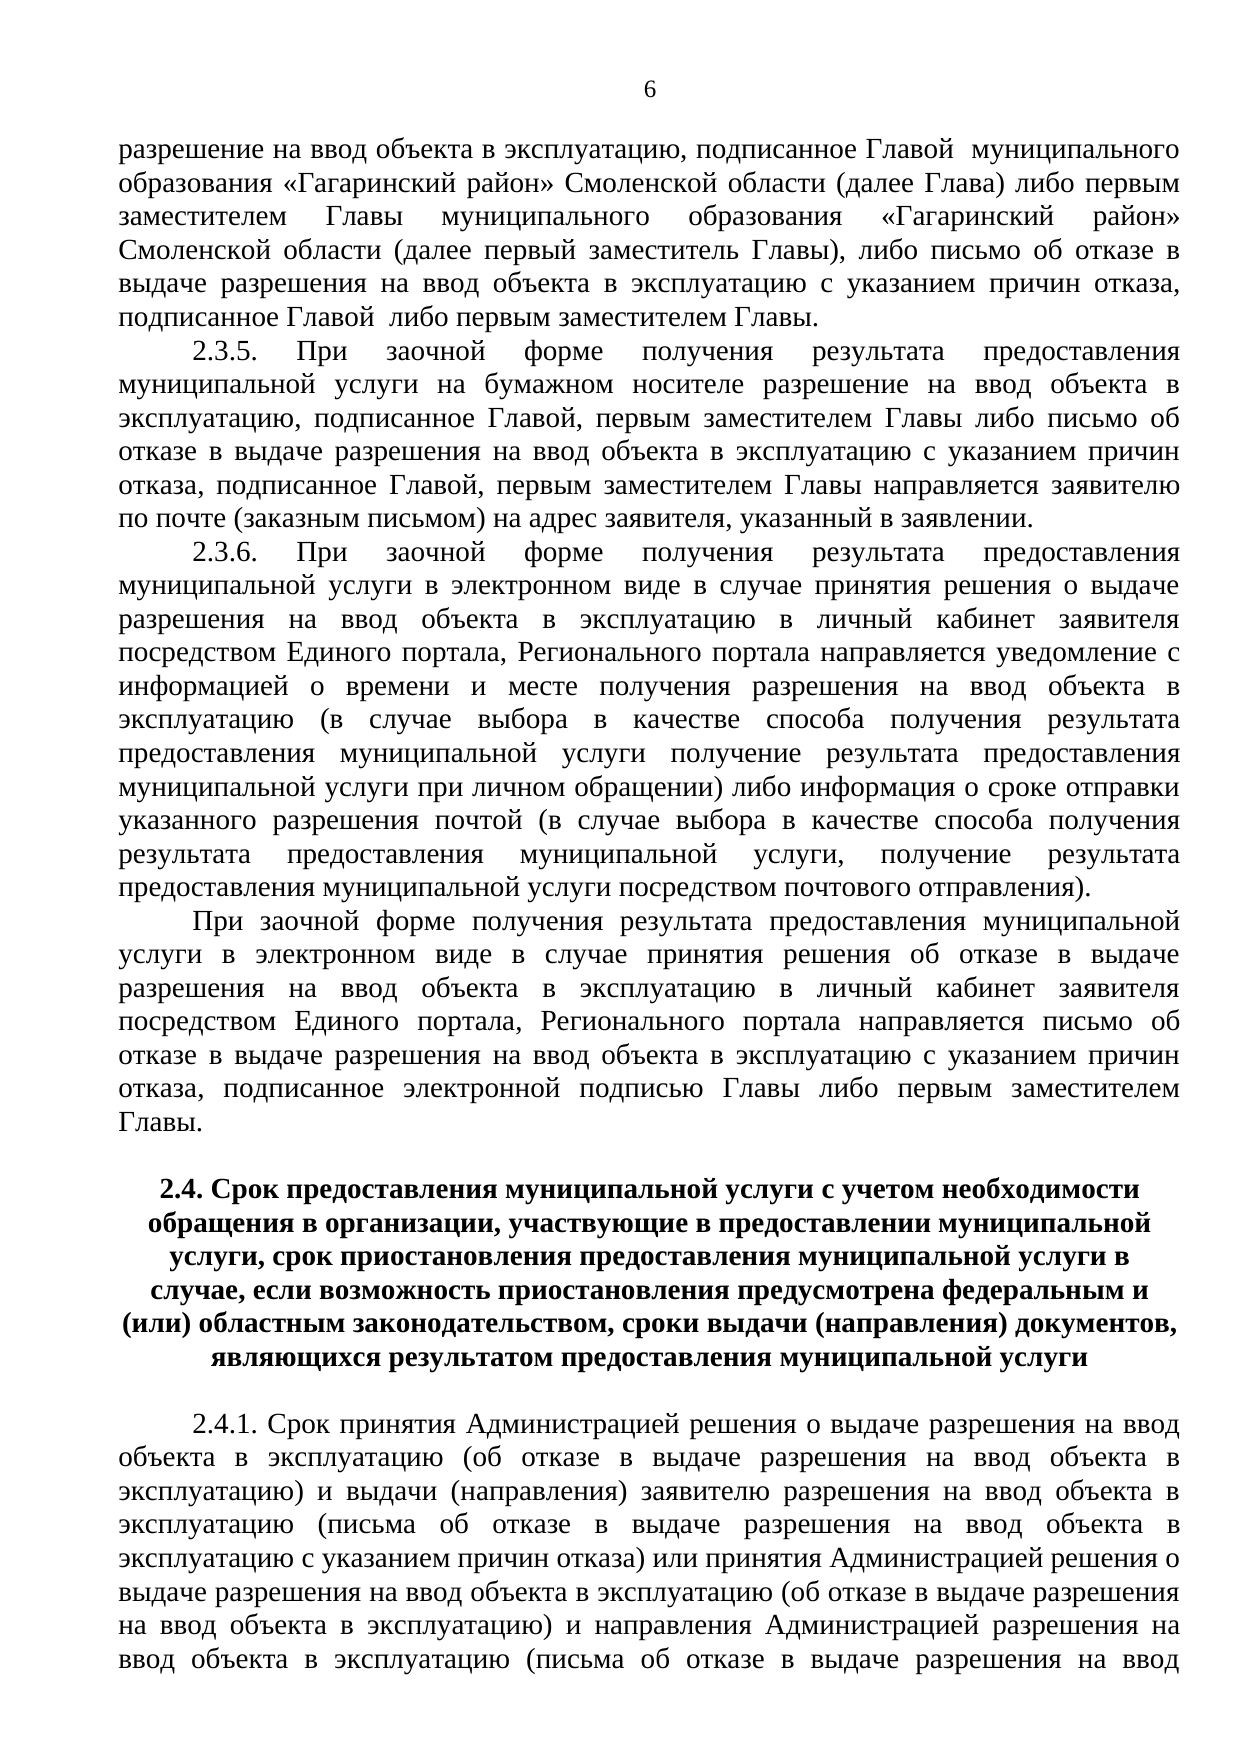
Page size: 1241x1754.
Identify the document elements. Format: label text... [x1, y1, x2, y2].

text 2.4. Срок предоставления муниципальной услуги с учетом необходимости обращения в организации, участвующие в предоставлении муниципальной услуги, срок приостановления предоставления муниципальной услуги в случае, если возможность приостановления предусмотрена федеральным и (или) областным законодательством, сроки выдачи (направления) документов, являющихся результатом предоставления муниципальной услуги [118, 1171, 1181, 1372]
text 2.3.6. При заочной форме получения результата предоставления муниципальной услуги в электронном виде в случае принятия решения о выдаче разрешения на ввод объекта в эксплуатацию в личный кабинет заявителя посредством Единого портала, Регионального портала направляется уведомление с информацией о времени и месте получения разрешения на ввод объекта в эксплуатацию (в случае выбора в качестве способа получения результата предоставления муниципальной услуги получение результата предоставления муниципальной услуги при личном обращении) либо информация о сроке отправки указанного разрешения почтой (в случае выбора в качестве способа получения результата предоставления муниципальной услуги, получение результата предоставления муниципальной услуги посредством почтового отправления). [118, 534, 1181, 903]
text При заочной форме получения результата предоставления муниципальной услуги в электронном виде в случае принятия решения об отказе в выдаче разрешения на ввод объекта в эксплуатацию в личный кабинет заявителя посредством Единого портала, Регионального портала направляется письмо об отказе в выдаче разрешения на ввод объекта в эксплуатацию с указанием причин отказа, подписанное электронной подписью Главы либо первым заместителем Главы. [118, 903, 1181, 1138]
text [118, 1406, 1181, 1674]
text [118, 131, 1181, 333]
text 2.3.5. При заочной форме получения результата предоставления муниципальной услуги на бумажном носителе разрешение на ввод объекта в эксплуатацию, подписанное Главой, первым заместителем Главы либо письмо об отказе в выдаче разрешения на ввод объекта в эксплуатацию с указанием причин отказа, подписанное Главой, первым заместителем Главы направляется заявителю по почте (заказным письмом) на адрес заявителя, указанный в заявлении. [118, 333, 1181, 534]
